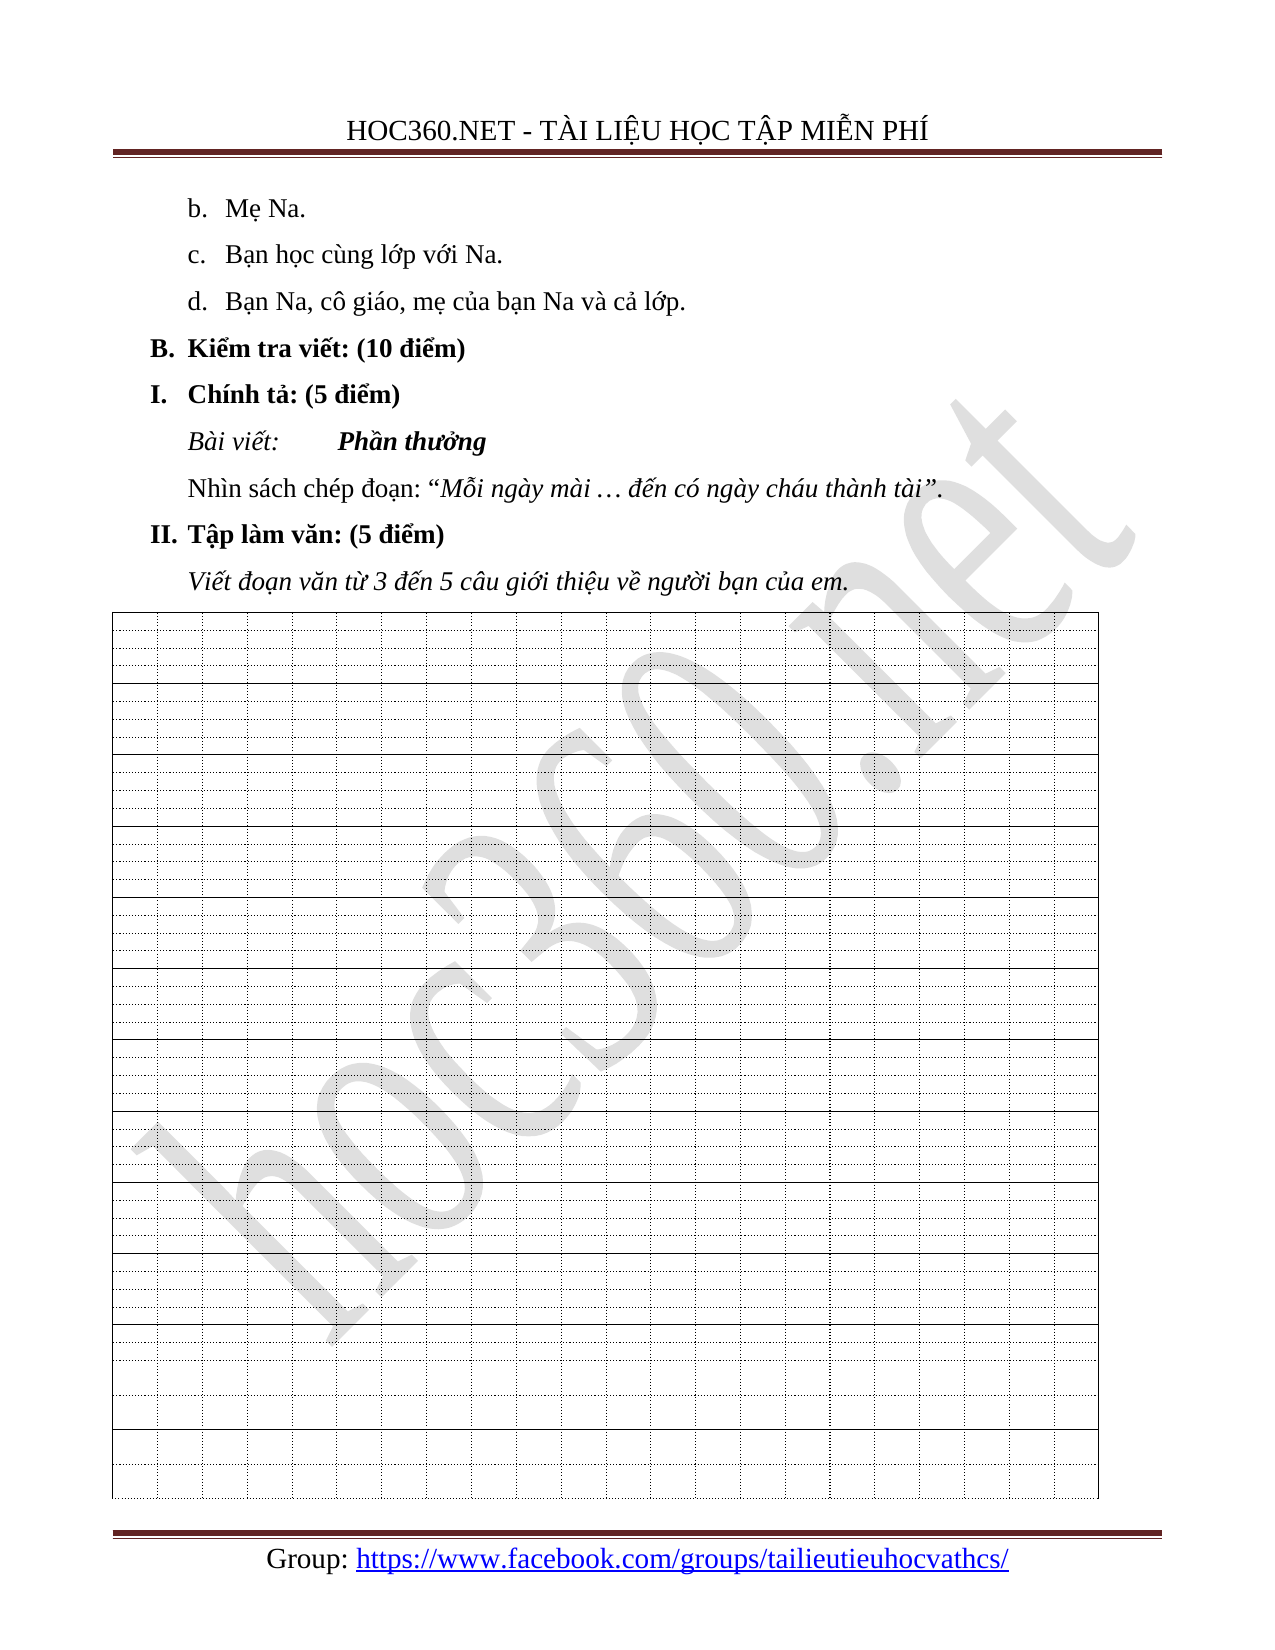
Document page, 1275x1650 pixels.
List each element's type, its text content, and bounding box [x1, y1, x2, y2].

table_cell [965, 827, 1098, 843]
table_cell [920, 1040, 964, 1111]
list Kiểm tra viết: (10 điểm) [150, 332, 1162, 363]
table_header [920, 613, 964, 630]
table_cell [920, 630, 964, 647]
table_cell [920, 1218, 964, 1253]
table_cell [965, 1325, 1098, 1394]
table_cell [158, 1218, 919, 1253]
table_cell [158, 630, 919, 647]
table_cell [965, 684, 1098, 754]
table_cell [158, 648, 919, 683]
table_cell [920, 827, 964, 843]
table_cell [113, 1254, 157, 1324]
table_header [472, 613, 517, 630]
list Bài viết: Phần thưởng [187, 425, 1162, 456]
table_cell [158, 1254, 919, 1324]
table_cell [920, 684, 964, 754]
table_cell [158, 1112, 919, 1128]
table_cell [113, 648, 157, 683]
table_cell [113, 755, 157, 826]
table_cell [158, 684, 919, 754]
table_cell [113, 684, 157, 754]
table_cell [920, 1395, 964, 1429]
table_header [337, 613, 382, 630]
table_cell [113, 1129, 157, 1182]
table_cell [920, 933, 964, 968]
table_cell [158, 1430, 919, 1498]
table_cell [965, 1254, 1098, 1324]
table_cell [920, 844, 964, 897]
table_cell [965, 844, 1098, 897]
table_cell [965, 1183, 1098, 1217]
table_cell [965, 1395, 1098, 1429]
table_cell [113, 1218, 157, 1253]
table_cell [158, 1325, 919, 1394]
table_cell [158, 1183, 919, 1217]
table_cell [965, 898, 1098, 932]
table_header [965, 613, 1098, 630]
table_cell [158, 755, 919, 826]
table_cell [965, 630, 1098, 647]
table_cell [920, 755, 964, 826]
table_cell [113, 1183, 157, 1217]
list Nhìn sách chép đoạn: “Mỗi ngày mài … đến có ngày cháu thành tài”. [187, 472, 1162, 503]
table_header [247, 613, 292, 630]
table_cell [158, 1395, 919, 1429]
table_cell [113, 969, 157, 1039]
table_header [202, 613, 247, 630]
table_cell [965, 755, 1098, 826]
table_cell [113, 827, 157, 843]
table_header [158, 613, 202, 630]
text Viết đoạn văn từ 3 đến 5 câu giới thiệu về người bạn của em. [112, 565, 1162, 596]
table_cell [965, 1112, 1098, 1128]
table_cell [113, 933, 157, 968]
list Mẹ Na. [187, 192, 1162, 223]
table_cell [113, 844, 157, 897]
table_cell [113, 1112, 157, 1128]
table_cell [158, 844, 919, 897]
list Bạn Na, cô giáo, mẹ của bạn Na và cả lớp. [187, 285, 1162, 316]
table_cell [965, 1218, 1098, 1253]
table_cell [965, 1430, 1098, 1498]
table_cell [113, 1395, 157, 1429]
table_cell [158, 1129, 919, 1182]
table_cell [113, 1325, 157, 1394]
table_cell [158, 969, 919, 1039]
text II. Tập làm văn: (5 điểm) [150, 518, 1162, 550]
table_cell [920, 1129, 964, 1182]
table_header [517, 613, 561, 630]
table_header [113, 613, 157, 630]
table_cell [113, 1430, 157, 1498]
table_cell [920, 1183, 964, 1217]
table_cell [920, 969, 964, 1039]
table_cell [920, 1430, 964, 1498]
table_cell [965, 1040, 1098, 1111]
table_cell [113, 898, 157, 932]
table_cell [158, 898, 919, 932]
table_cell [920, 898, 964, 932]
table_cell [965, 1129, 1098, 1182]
table_header [292, 613, 337, 630]
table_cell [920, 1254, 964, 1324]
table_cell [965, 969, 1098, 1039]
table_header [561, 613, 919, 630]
table_header [382, 613, 427, 630]
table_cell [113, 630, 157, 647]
list Bạn học cùng lớp với Na. [187, 238, 1162, 270]
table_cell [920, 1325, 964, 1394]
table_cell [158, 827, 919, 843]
table_header [427, 613, 472, 630]
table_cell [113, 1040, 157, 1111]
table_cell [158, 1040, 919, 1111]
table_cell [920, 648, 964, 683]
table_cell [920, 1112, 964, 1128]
list Chính tả: (5 điểm) [150, 378, 1162, 410]
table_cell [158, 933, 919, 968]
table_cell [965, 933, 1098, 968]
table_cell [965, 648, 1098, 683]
